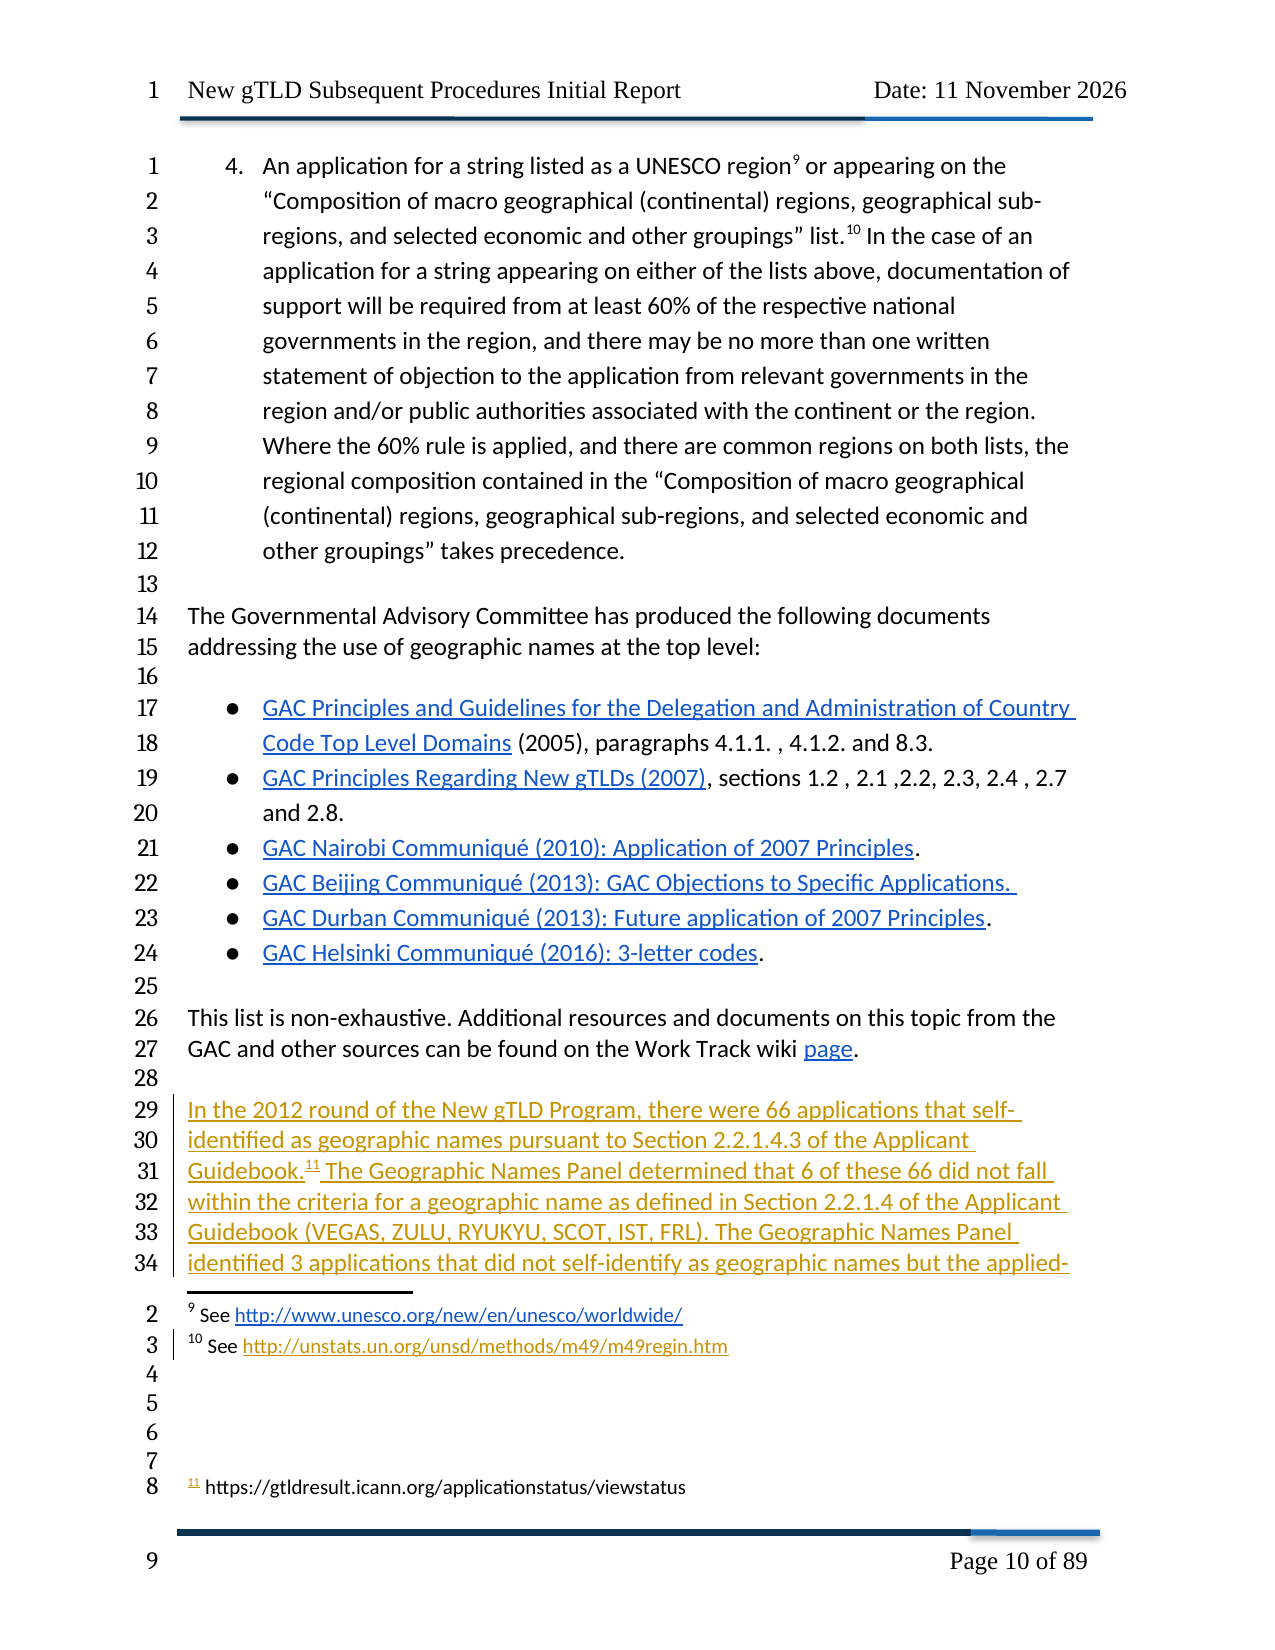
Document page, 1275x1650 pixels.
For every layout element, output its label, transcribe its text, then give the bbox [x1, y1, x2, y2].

text The Governmental Advisory Committee has produced the following documents addressing the use of geographic names at the top level: [187, 601, 1087, 662]
list GAC Principles and Guidelines for the Delegation and Administration of Country Code Top Level Domains (2005), paragraphs 4.1.1. , 4.1.2. and 8.3. [225, 692, 1087, 758]
list GAC Nairobi Communiqué (2010): Application of 2007 Principles. [225, 832, 1087, 863]
list GAC Helsinki Communiqué (2016): 3-letter codes. [225, 937, 1087, 968]
list An application for a string listed as a UNESCO region or appearing on the “Composition of macro geographical (continental) regions, geographical sub-regions, and selected economic and other groupings” list. In the case of an application for a string appearing on either of the lists above, documentation of support will be required from at least 60% of the respective national governments in the region, and there may be no more than one written statement of objection to the application from relevant governments in the region and/or public authorities associated with the continent or the region. Where the 60% rule is applied, and there are common regions on both lists, the regional composition contained in the “Composition of macro geographical (continental) regions, geographical sub-regions, and selected economic and other groupings” takes precedence. [225, 150, 1087, 566]
text This list is non-exhaustive. Additional resources and documents on this topic from the GAC and other sources can be found on the Work Track wiki page. [187, 1003, 1087, 1064]
list GAC Principles Regarding New gTLDs (2007), sections 1.2 , 2.1 ,2.2, 2.3, 2.4 , 2.7 and 2.8. [225, 762, 1087, 828]
list GAC Durban Communiqué (2013): Future application of 2007 Principles. [225, 902, 1087, 933]
list GAC Beijing Communiqué (2013): GAC Objections to Specific Applications. [225, 867, 1087, 898]
